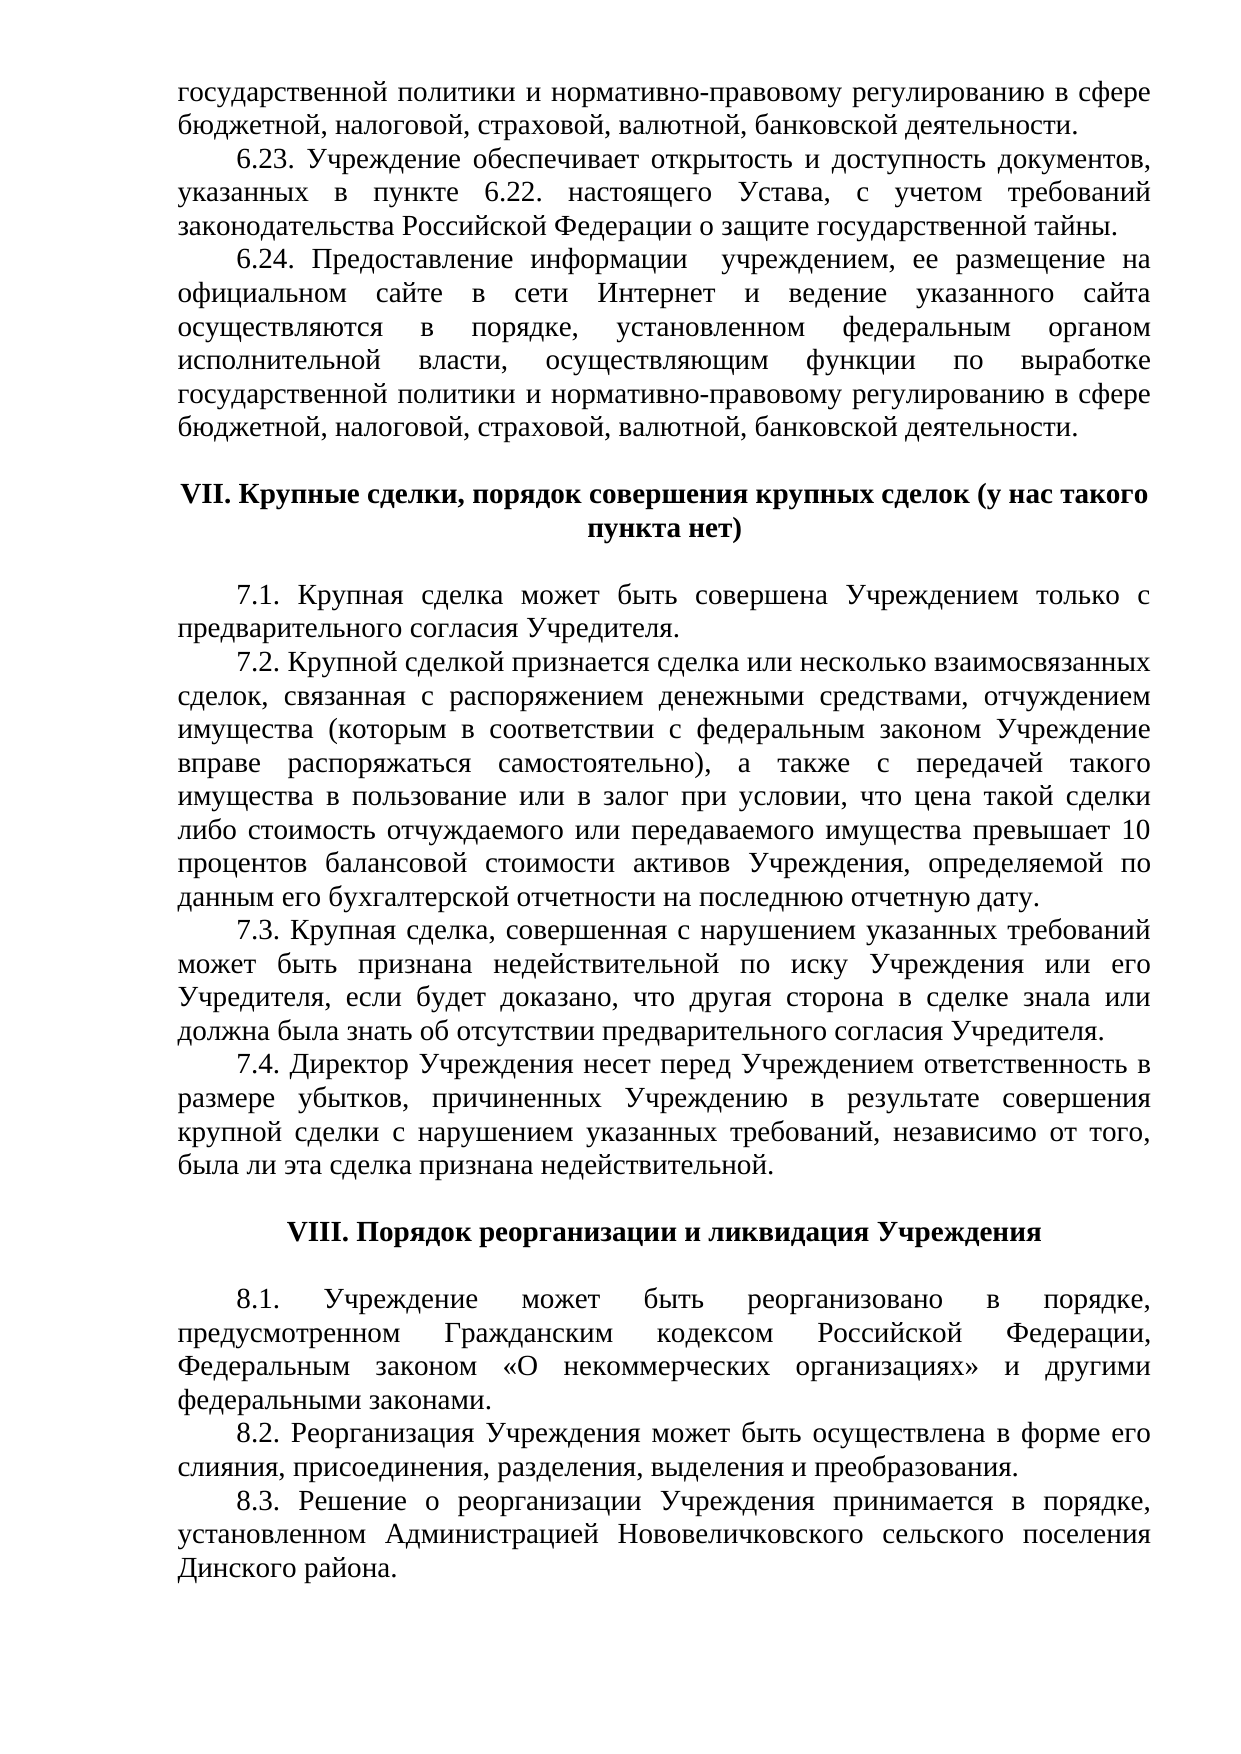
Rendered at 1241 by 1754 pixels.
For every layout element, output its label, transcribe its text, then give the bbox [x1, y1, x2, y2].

text 7.1. Крупная сделка может быть совершена Учреждением только с предварительного согласия Учредителя. [177, 577, 1152, 644]
text VII. Крупные сделки, порядок совершения крупных сделок (у нас такого пункта нет) [177, 476, 1152, 543]
text 7.4. Директор Учреждения несет перед Учреждением ответственность в размере убытков, причиненных Учреждению в результате совершения крупной сделки с нарушением указанных требований, независимо от того, была ли эта сделка признана недействительной. [177, 1047, 1152, 1181]
text 7.3. Крупная сделка, совершенная с нарушением указанных требований может быть признана недействительной по иску Учреждения или его Учредителя, если будет доказано, что другая сторона в сделке знала или должна была знать об отсутствии предварительного согласия Учредителя. [177, 912, 1152, 1047]
text 7.2. Крупной сделкой признается сделка или несколько взаимосвязанных сделок, связанная с распоряжением денежными средствами, отчуждением имущества (которым в соответствии с федеральным законом Учреждение вправе распоряжаться самостоятельно), а также с передачей такого имущества в пользование или в залог при условии, что цена такой сделки либо стоимость отчуждаемого или передаваемого имущества превышает 10 процентов балансовой стоимости активов Учреждения, определяемой по данным его бухгалтерской отчетности на последнюю отчетную дату. [177, 644, 1152, 912]
text VIII. Порядок реорганизации и ликвидация Учреждения [177, 1214, 1152, 1248]
text 8.1. Учреждение может быть реорганизовано в порядке, предусмотренном Гражданским кодексом Российской Федерации, Федеральным законом «О некоммерческих организациях» и другими федеральными законами. [177, 1281, 1152, 1416]
text 6.24. Предоставление информации учреждением, ее размещение на официальном сайте в сети Интернет и ведение указанного сайта осуществляются в порядке, установленном федеральным органом исполнительной власти, осуществляющим функции по выработке государственной политики и нормативно-правовому регулированию в сфере бюджетной, налоговой, страховой, валютной, банковской деятельности. [177, 242, 1152, 443]
text 8.2. Реорганизация Учреждения может быть осуществлена в форме его слияния, присоединения, разделения, выделения и преобразования. [177, 1416, 1152, 1483]
text 6.23. Учреждение обеспечивает открытость и доступность документов, указанных в пункте 6.22. настоящего Устава, с учетом требований законодательства Российской Федерации о защите государственной тайны. [177, 141, 1152, 242]
text 8.3. Решение о реорганизации Учреждения принимается в порядке, установленном Администрацией Нововеличковского сельского поселения Динского района. [177, 1483, 1152, 1583]
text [177, 74, 1152, 141]
